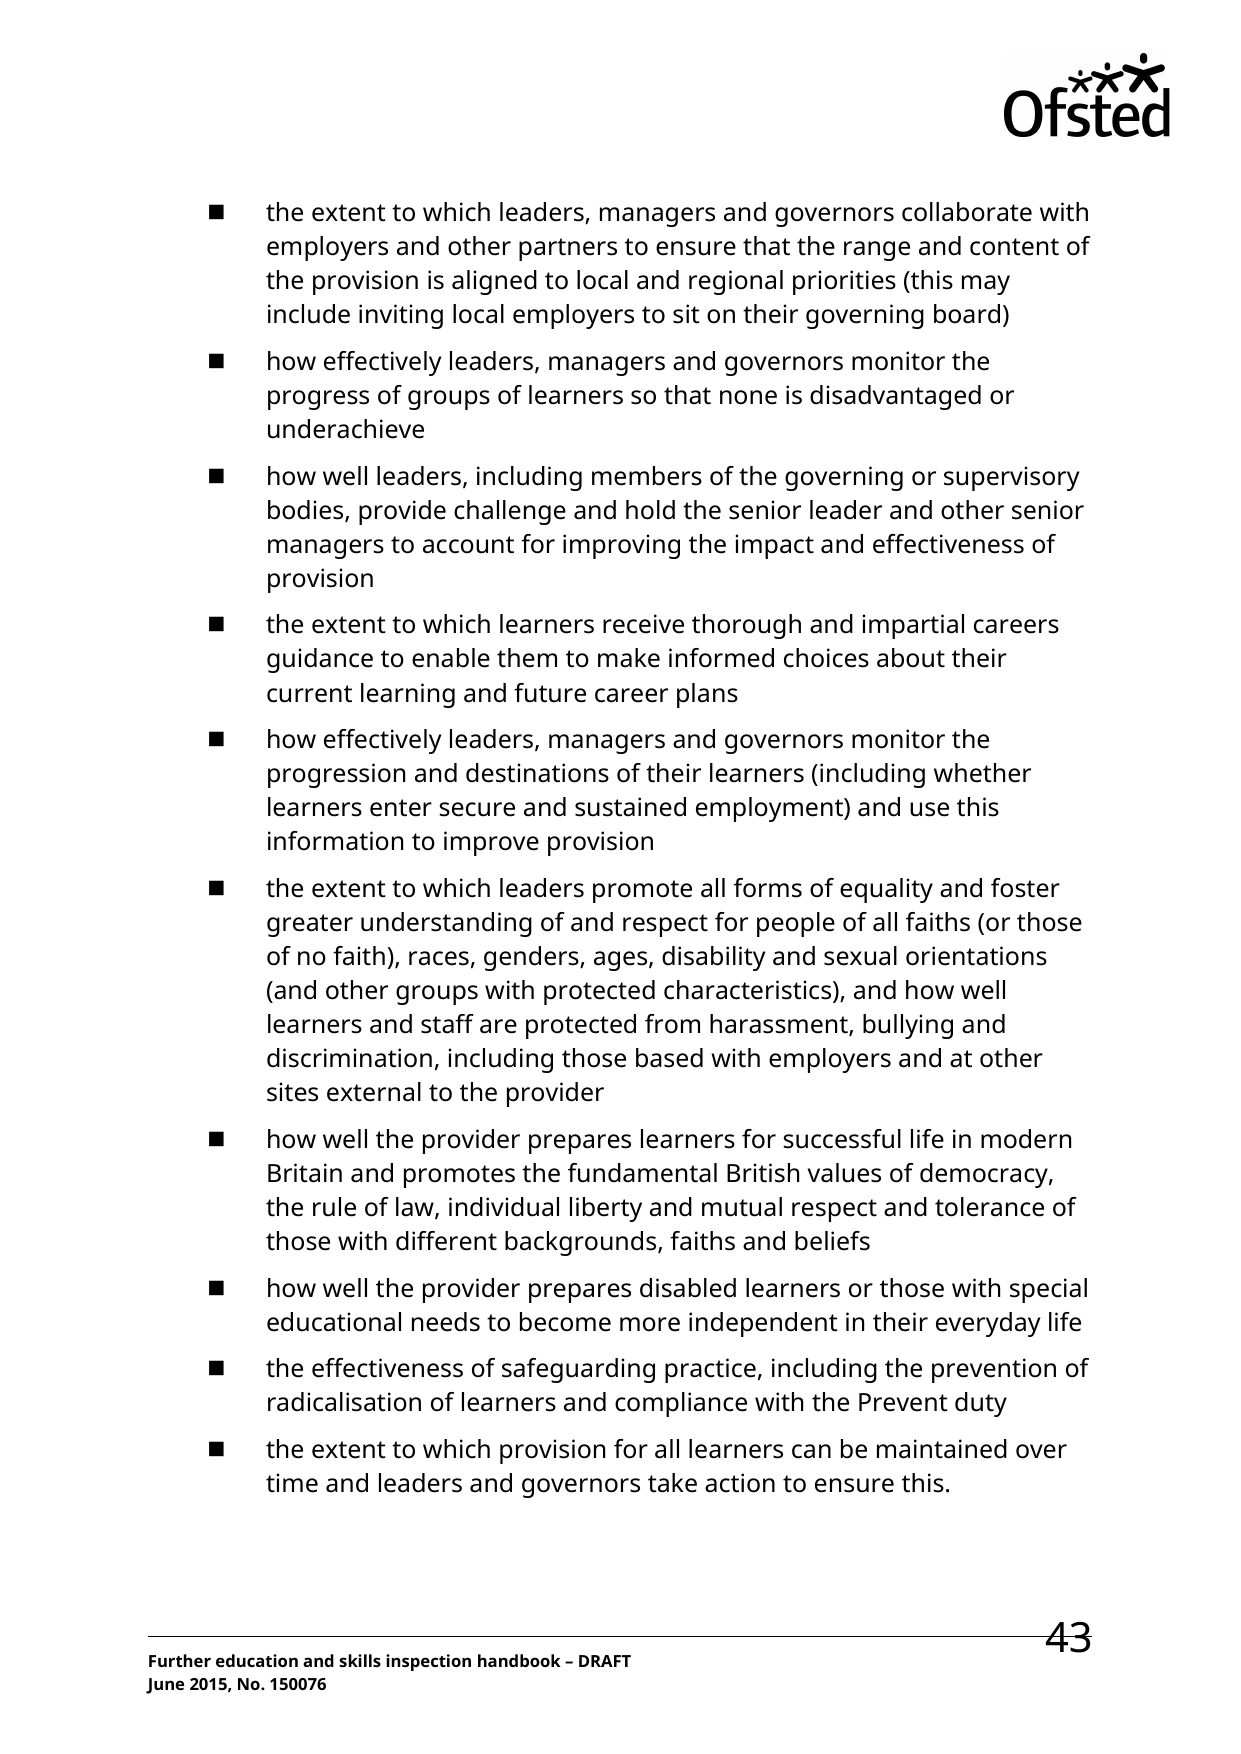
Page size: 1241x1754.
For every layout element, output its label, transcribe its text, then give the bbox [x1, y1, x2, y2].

text the extent to which leaders, managers and governors collaborate with employers and other partners to ensure that the range and content of the provision is aligned to local and regional priorities (this may include inviting local employers to sit on their governing board) [207, 195, 1092, 331]
text how well the provider prepares learners for successful life in modern Britain and promotes the fundamental British values of democracy, the rule of law, individual liberty and mutual respect and tolerance of those with different backgrounds, faiths and beliefs [207, 1121, 1092, 1258]
text how well leaders, including members of the governing or supervisory bodies, provide challenge and hold the senior leader and other senior managers to account for improving the impact and effectiveness of provision [207, 458, 1092, 594]
text the extent to which learners receive thorough and impartial careers guidance to enable them to make informed choices about their current learning and future career plans [207, 607, 1092, 709]
text the extent to which provision for all learners can be maintained over time and leaders and governors take action to ensure this. [207, 1431, 1092, 1499]
text the effectiveness of safeguarding practice, including the prevention of radicalisation of learners and compliance with the Prevent duty [207, 1351, 1092, 1419]
text how well the provider prepares disabled learners or those with special educational needs to become more independent in their everyday life [207, 1270, 1092, 1338]
text how effectively leaders, managers and governors monitor the progression and destinations of their learners (including whether learners enter secure and sustained employment) and use this information to improve provision [207, 722, 1092, 858]
picture [1004, 53, 1170, 137]
text how effectively leaders, managers and governors monitor the progress of groups of learners so that none is disadvantaged or underachieve [207, 344, 1092, 446]
text the extent to which leaders promote all forms of equality and foster greater understanding of and respect for people of all faiths (or those of no faith), races, genders, ages, disability and sexual orientations (and other groups with protected characteristics), and how well learners and staff are protected from harassment, bullying and discrimination, including those based with employers and at other sites external to the provider [207, 871, 1092, 1109]
